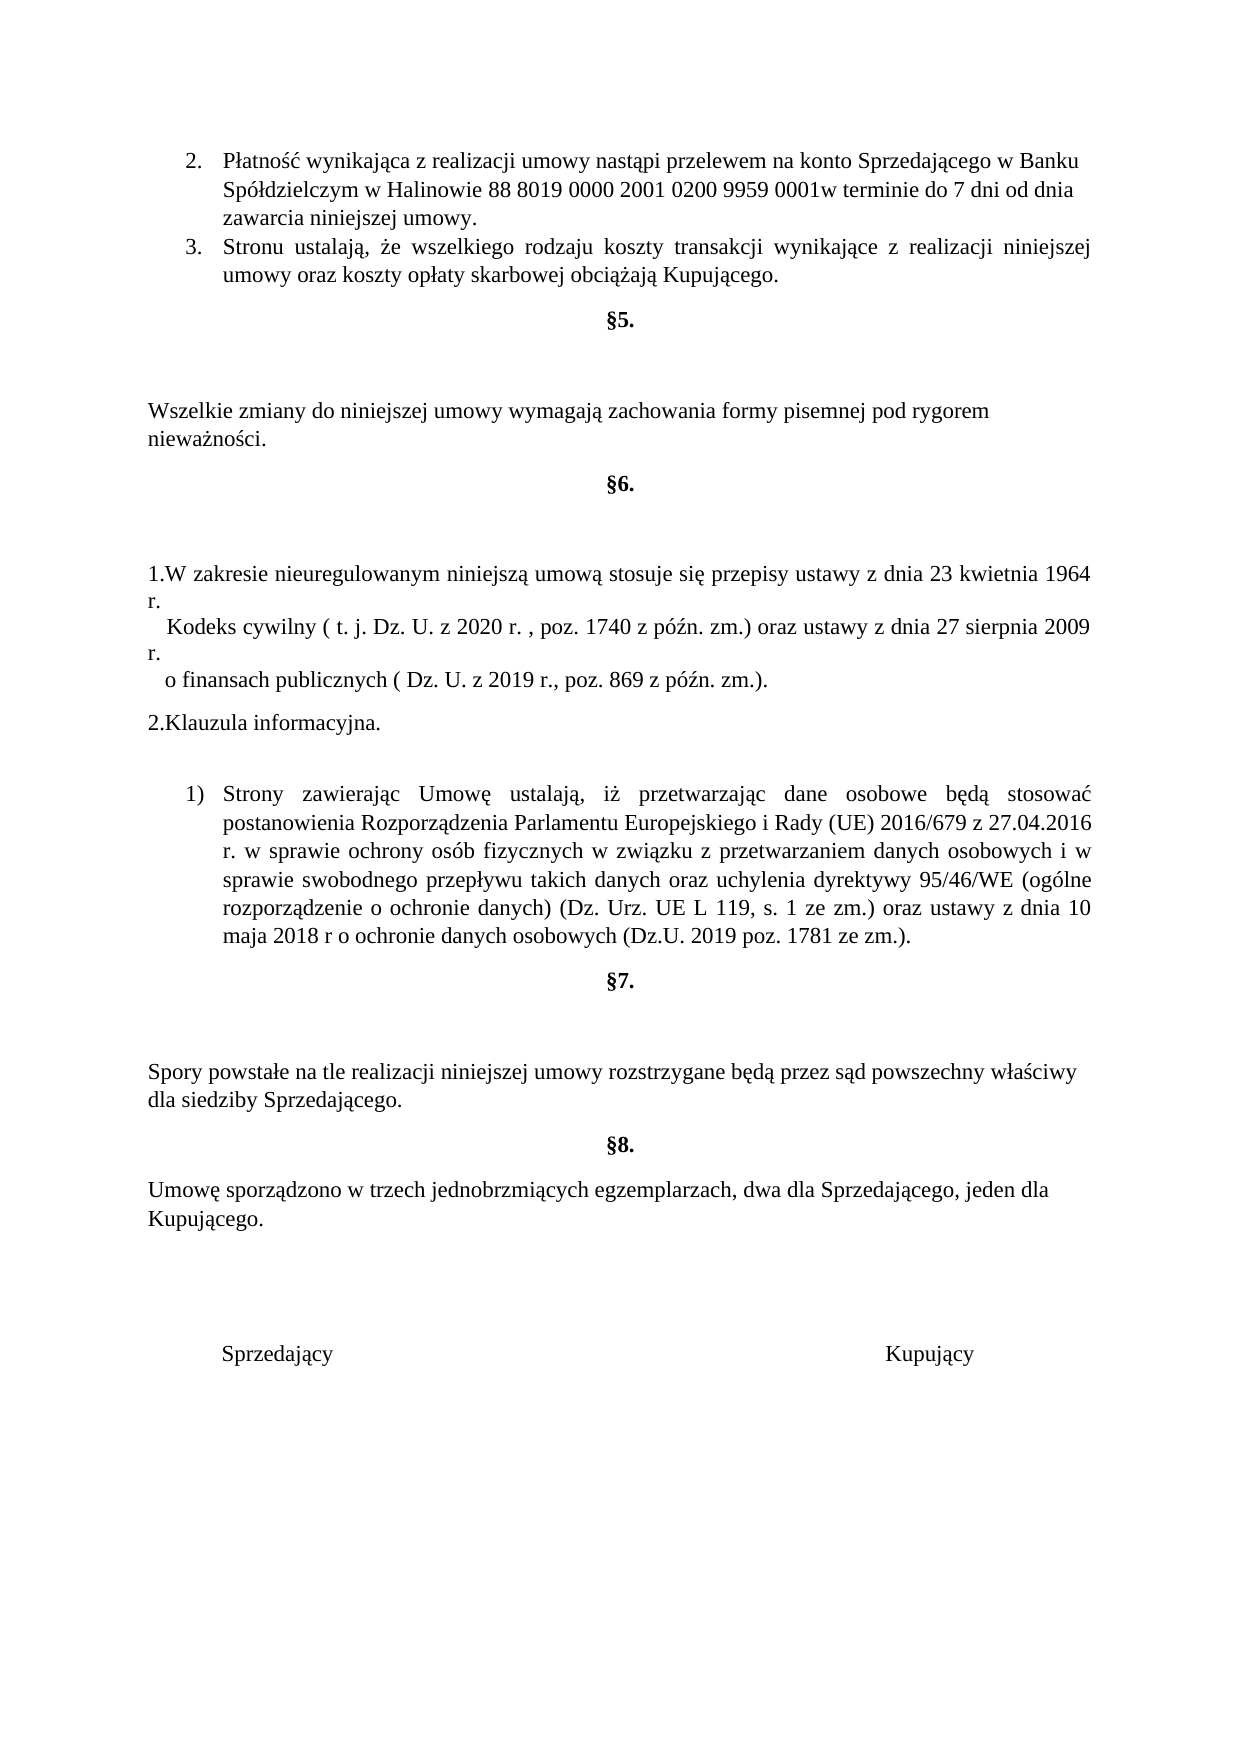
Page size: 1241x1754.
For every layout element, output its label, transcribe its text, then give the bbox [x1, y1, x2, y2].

text Sprzedający Kupujący [148, 1340, 1093, 1367]
text Spory powstałe na tle realizacji niniejszej umowy rozstrzygane będą przez sąd powszechny właściwy dla siedziby Sprzedającego. [148, 1058, 1093, 1113]
text Umowę sporządzono w trzech jednobrzmiących egzemplarzach, dwa dla Sprzedającego, jeden dla Kupującego. [148, 1176, 1093, 1231]
list Płatność wynikająca z realizacji umowy nastąpi przelewem na konto Sprzedającego w Banku Spółdzielczym w Halinowie 88 8019 0000 2001 0200 9959 0001w terminie do 7 dni od dnia zawarcia niniejszej umowy. [185, 148, 1093, 231]
text §7. [148, 968, 1093, 994]
list Stronu ustalają, że wszelkiego rodzaju koszty transakcji wynikające z realizacji niniejszej umowy oraz koszty opłaty skarbowej obciążają Kupującego. [185, 233, 1093, 288]
text 1.W zakresie nieuregulowanym niniejszą umową stosuje się przepisy ustawy z dnia 23 kwietnia 1964 r. Kodeks cywilny ( t. j. Dz. U. z 2020 r. , poz. 1740 z późn. zm.) oraz ustawy z dnia 27 sierpnia 2009 r. o finansach publicznych ( Dz. U. z 2019 r., poz. 869 z późn. zm.). [148, 560, 1093, 692]
text §6. [148, 470, 1093, 497]
text §5. [148, 306, 1093, 333]
text §8. [148, 1131, 1093, 1158]
text 2.Klauzula informacyjna. [148, 709, 1093, 735]
text Wszelkie zmiany do niniejszej umowy wymagają zachowania formy pisemnej pod rygorem nieważności. [148, 397, 1093, 451]
list Strony zawierając Umowę ustalają, iż przetwarzając dane osobowe będą stosować postanowienia Rozporządzenia Parlamentu Europejskiego i Rady (UE) 2016/679 z 27.04.2016 r. w sprawie ochrony osób fizycznych w związku z przetwarzaniem danych osobowych i w sprawie swobodnego przepływu takich danych oraz uchylenia dyrektywy 95/46/WE (ogólne rozporządzenie o ochronie danych) (Dz. Urz. UE L 119, s. 1 ze zm.) oraz ustawy z dnia 10 maja 2018 r o ochronie danych osobowych (Dz.U. 2019 poz. 1781 ze zm.). [185, 780, 1093, 949]
